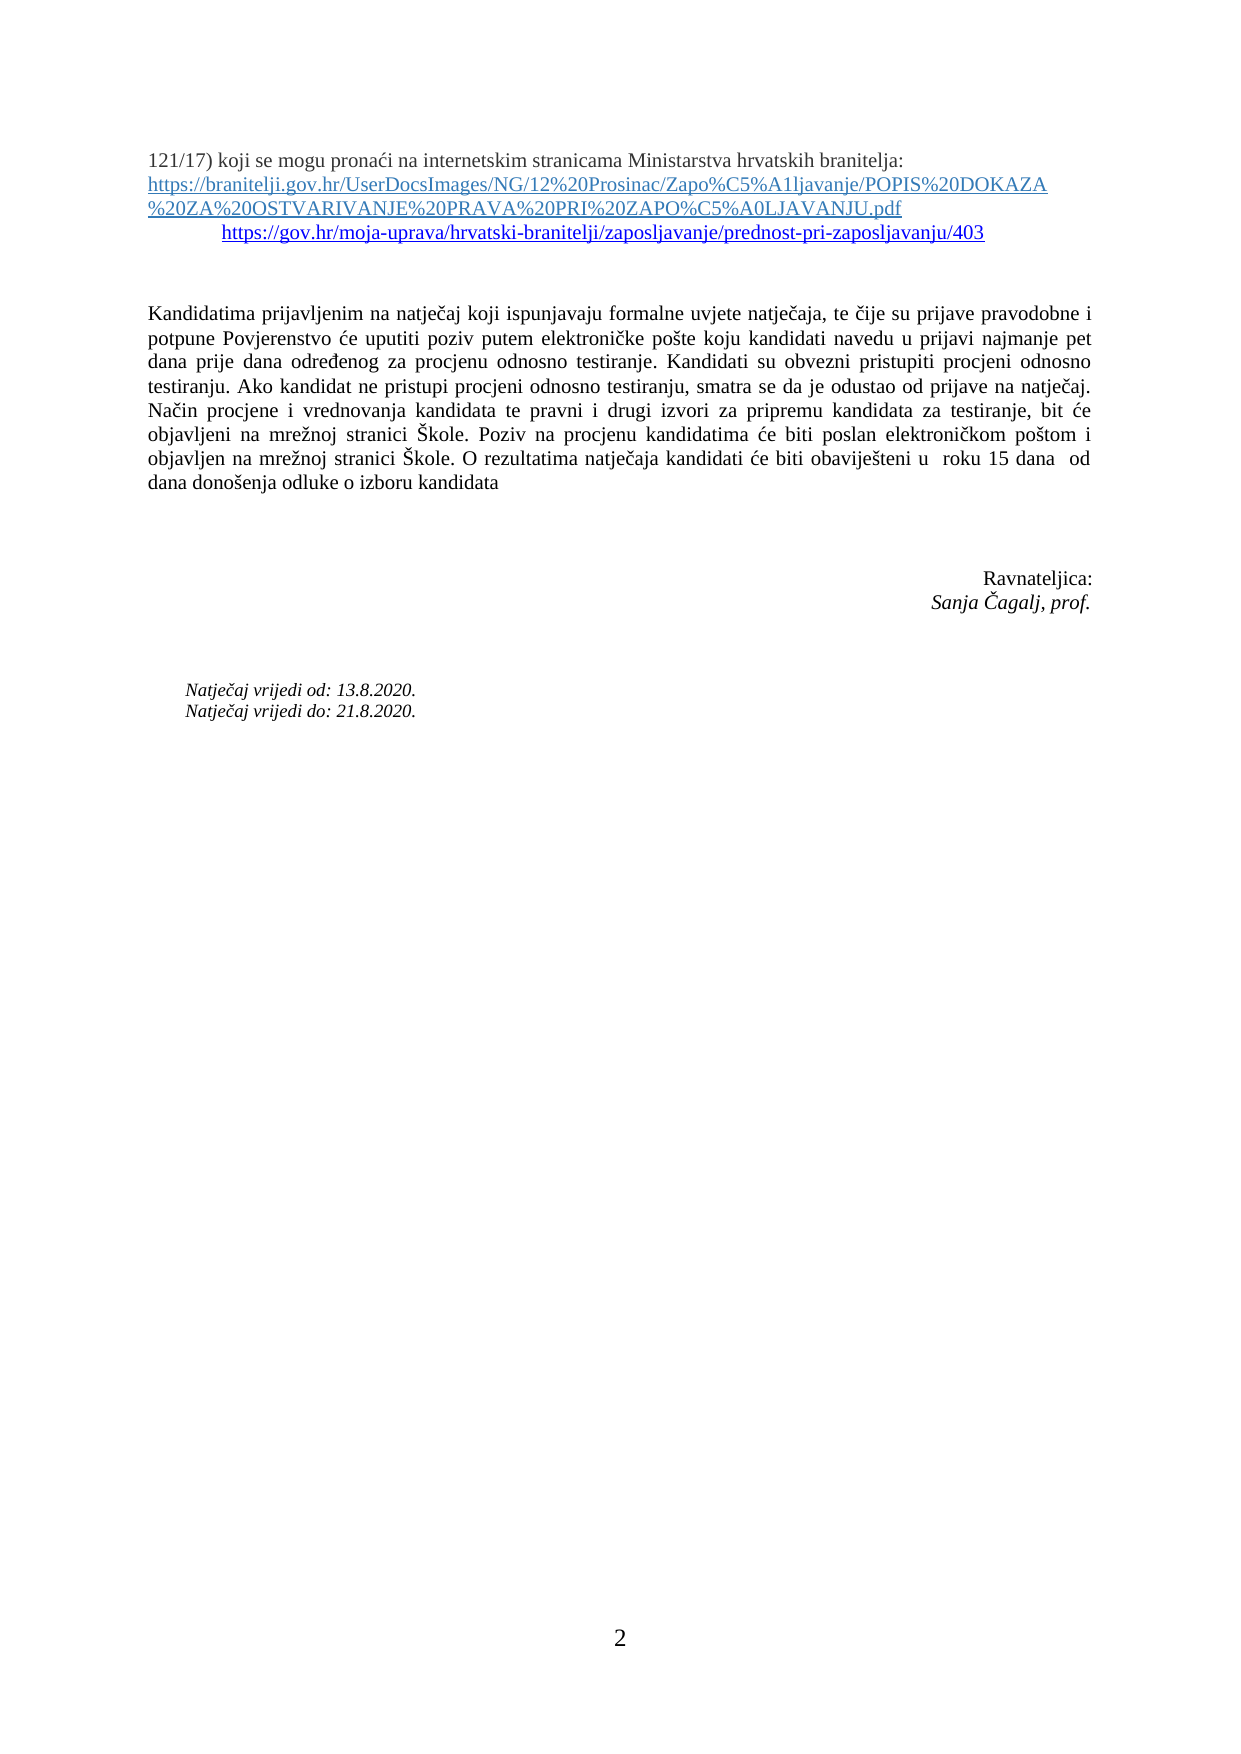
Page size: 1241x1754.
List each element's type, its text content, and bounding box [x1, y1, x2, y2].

text Natječaj vrijedi od: 13.8.2020. [185, 679, 1093, 700]
text Sanja Čagalj, prof. [185, 590, 1093, 614]
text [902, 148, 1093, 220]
text Ravnateljica: [185, 566, 1093, 590]
text https://gov.hr/moja-uprava/hrvatski-branitelji/zaposljavanje/prednost-pri-zaposljavanju/403 [148, 220, 1093, 244]
text Natječaj vrijedi do: 21.8.2020. [185, 700, 1093, 722]
text Kandidatima prijavljenim na natječaj koji ispunjavaju formalne uvjete natječaja, te čije su prijave pravodobne i potpune Povjerenstvo će uputiti poziv putem elektroničke pošte koju kandidati navedu u prijavi najmanje pet dana prije dana određenog za procjenu odnosno testiranje. Kandidati su obvezni pristupiti procjeni odnosno testiranju. Ako kandidat ne pristupi procjeni odnosno testiranju, smatra se da je odustao od prijave na natječaj. Način procjene i vrednovanja kandidata te pravni i drugi izvori za pripremu kandidata za testiranje, bit će objavljeni na mrežnoj stranici Škole. Poziv na procjenu kandidatima će biti poslan elektroničkom poštom i objavljen na mrežnoj stranici Škole. O rezultatima natječaja kandidati će biti obaviješteni u roku 15 dana od dana donošenja odluke o izboru kandidata [148, 301, 1093, 494]
